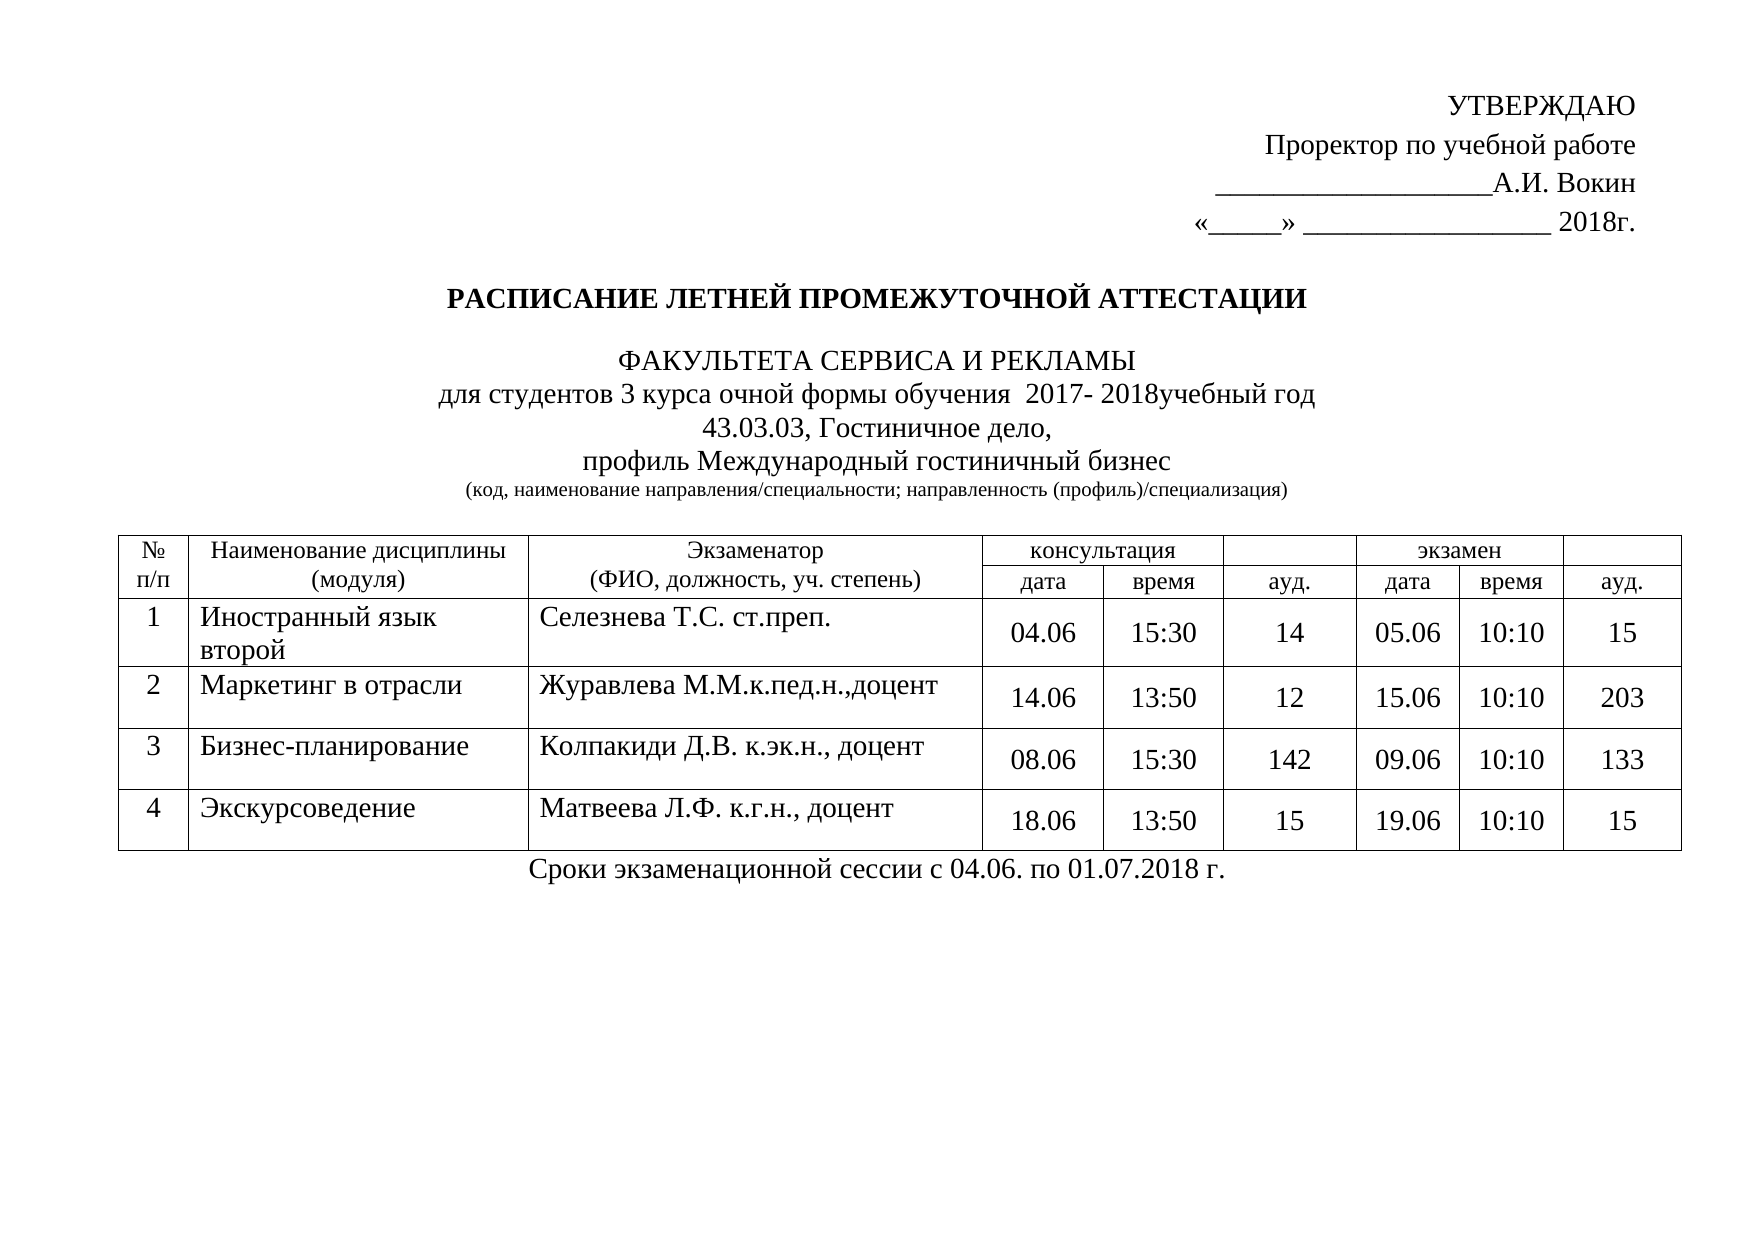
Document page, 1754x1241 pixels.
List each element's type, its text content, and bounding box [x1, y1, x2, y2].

table_cell Бизнес-планирование [189, 729, 528, 789]
table_cell Журавлева М.М.к.пед.н.,доцент [529, 667, 982, 727]
table_cell дата [1357, 566, 1459, 598]
table_cell 203 [1564, 667, 1681, 727]
table_cell 3 [119, 729, 188, 789]
table_cell Колпакиди Д.В. к.эк.н., доцент [529, 729, 982, 789]
table_cell 19.06 [1357, 790, 1459, 850]
text УТВЕРЖДАЮ [118, 88, 1636, 122]
table_cell 14.06 [983, 667, 1103, 727]
text 43.03.03, Гостиничное дело, [118, 410, 1636, 443]
table_cell 18.06 [983, 790, 1103, 850]
table_cell 133 [1564, 729, 1681, 789]
table_header консультация [983, 536, 1223, 565]
text ФАКУЛЬТЕТА СЕРВИСА И РЕКЛАМЫ [118, 343, 1636, 376]
table_cell ауд. [1564, 566, 1681, 598]
table_cell Экскурсоведение [189, 790, 528, 850]
table_cell 15 [1564, 790, 1681, 850]
table_header экзамен [1357, 536, 1563, 565]
text (код, наименование направления/специальности; направленность (профиль)/специализация) [118, 477, 1636, 501]
table_cell 15 [1224, 790, 1356, 850]
table_header Экзаменатор (ФИО, должность, уч. степень) [529, 536, 982, 598]
table_cell 15.06 [1357, 667, 1459, 727]
table_cell 10:10 [1460, 667, 1563, 727]
table_cell 1 [119, 599, 188, 666]
table_cell 04.06 [983, 599, 1103, 666]
table_cell 10:10 [1460, 729, 1563, 789]
table_cell 15 [1564, 599, 1681, 666]
text профиль Международный гостиничный бизнес [118, 443, 1636, 477]
table_cell 13:50 [1104, 667, 1223, 727]
table_cell 13:50 [1104, 790, 1223, 850]
table_cell Иностранный язык второй [189, 599, 528, 666]
table_header [1224, 536, 1356, 565]
text РАСПИСАНИЕ ЛЕТНЕЙ ПРОМЕЖУТОЧНОЙ АТТЕСТАЦИИ [118, 281, 1636, 315]
table_cell Селезнева Т.С. ст.преп. [529, 599, 982, 666]
table_cell Матвеева Л.Ф. к.г.н., доцент [529, 790, 982, 850]
table_cell 08.06 [983, 729, 1103, 789]
table_cell 2 [119, 667, 188, 727]
table_cell 09.06 [1357, 729, 1459, 789]
table_cell 10:10 [1460, 599, 1563, 666]
table_cell дата [983, 566, 1103, 598]
table_cell время [1104, 566, 1223, 598]
table_header [1564, 536, 1681, 565]
table_cell Маркетинг в отрасли [189, 667, 528, 727]
table_header Наименование дисциплины (модуля) [189, 536, 528, 598]
text Проректор по учебной работе [118, 127, 1636, 161]
table_cell время [1460, 566, 1563, 598]
text «_____» _________________ 2018г. [118, 204, 1636, 238]
table_cell 05.06 [1357, 599, 1459, 666]
table_cell 10:10 [1460, 790, 1563, 850]
table_cell 15:30 [1104, 729, 1223, 789]
table_cell 142 [1224, 729, 1356, 789]
table_cell ауд. [1224, 566, 1356, 598]
text для студентов 3 курса очной формы обучения 2017- 2018учебный год [118, 376, 1636, 410]
table_cell 14 [1224, 599, 1356, 666]
table_cell 15:30 [1104, 599, 1223, 666]
table_cell 12 [1224, 667, 1356, 727]
table_header № п/п [119, 536, 188, 598]
table_cell 4 [119, 790, 188, 850]
text Сроки экзаменационной сессии с 04.06. по 01.07.2018 г. [118, 851, 1636, 885]
text ___________________А.И. Вокин [118, 166, 1636, 199]
